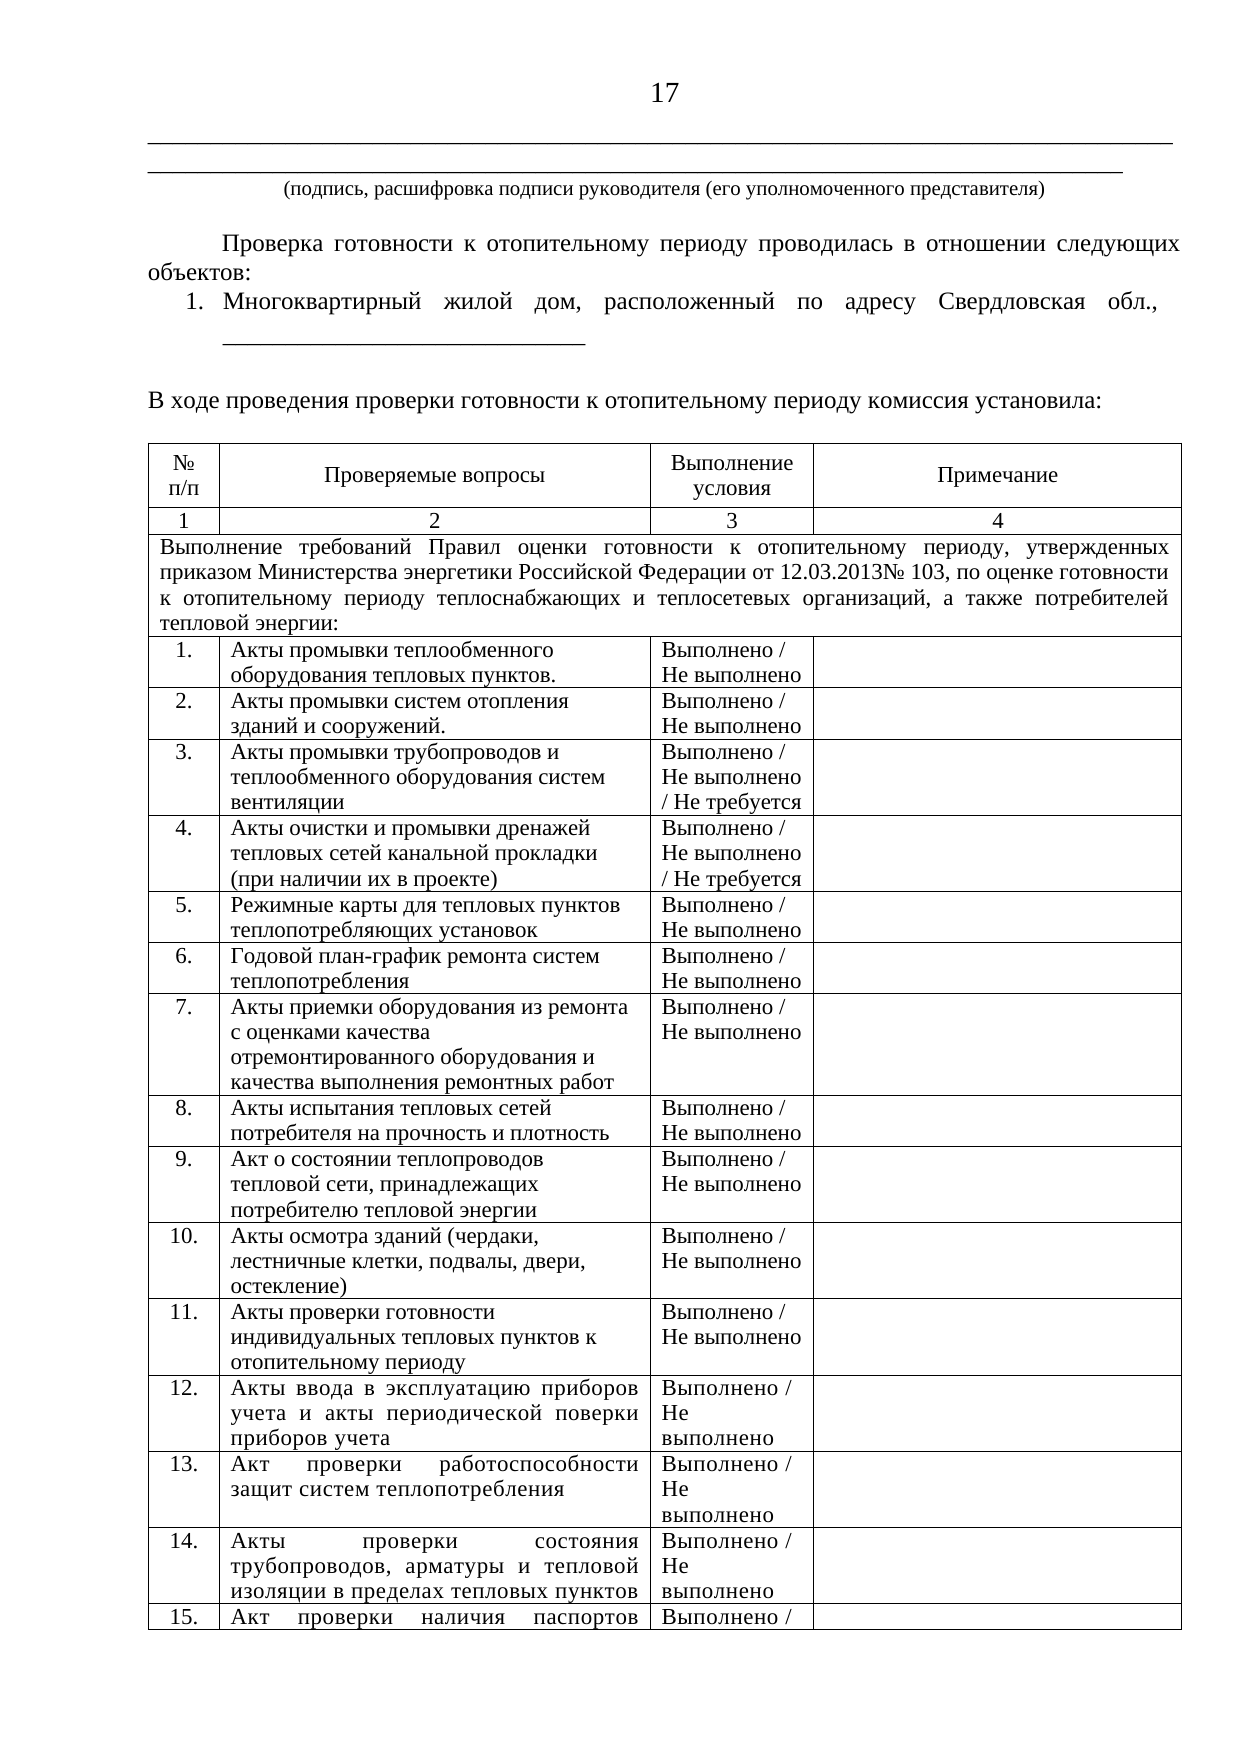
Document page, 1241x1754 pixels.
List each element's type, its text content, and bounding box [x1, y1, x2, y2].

table_cell 12. [149, 1376, 219, 1451]
table_cell Акт проверки работоспособности защит систем теплопотребления [220, 1452, 650, 1527]
table_cell Акты проверки готовности индивидуальных тепловых пунктов к отопительному периоду [220, 1299, 650, 1374]
table_cell 14. [149, 1528, 219, 1603]
table_cell Выполнено / Не выполнено / Не требуется [651, 740, 813, 815]
table_cell 11. [149, 1299, 219, 1374]
table_header Проверяемые вопросы [220, 444, 650, 507]
table_cell [814, 1376, 1181, 1451]
table_header № п/п [149, 444, 219, 507]
table_cell 10. [149, 1223, 219, 1298]
text ________________________________________________________________________________________________________________________________________________________________ [148, 118, 1181, 176]
table_cell 6. [149, 943, 219, 993]
table_cell [814, 1223, 1181, 1298]
table_cell [814, 994, 1181, 1094]
table_cell Выполнено / Не выполнено [651, 1096, 813, 1146]
text (подпись, расшифровка подписи руководителя (его уполномоченного представителя) [148, 176, 1181, 200]
table_cell 4 [814, 508, 1181, 534]
table_cell Акты очистки и промывки дренажей тепловых сетей канальной прокладки (при наличии их в проекте) [220, 816, 650, 891]
table_cell 2. [149, 688, 219, 738]
table_cell 2 [220, 508, 650, 534]
table_cell Акт о состоянии теплопроводов тепловой сети, принадлежащих потребителю тепловой энергии [220, 1147, 650, 1222]
text Проверка готовности к отопительному периоду проводилась в отношении следующих объектов: [148, 228, 1181, 286]
table_header Примечание [814, 444, 1181, 507]
table_cell Акты приемки оборудования из ремонта с оценками качества отремонтированного оборудования и качества выполнения ремонтных работ [220, 994, 650, 1094]
table_cell Выполнено / Не выполнено / Не требуется [651, 816, 813, 891]
table_cell Выполнено / Не выполнено [651, 1452, 813, 1527]
table_cell [814, 943, 1181, 993]
table_cell [814, 816, 1181, 891]
table_cell [814, 740, 1181, 815]
table_cell 9. [149, 1147, 219, 1222]
table_cell Акты промывки систем отопления зданий и сооружений. [220, 688, 650, 738]
table_cell 13. [149, 1452, 219, 1527]
table_cell [814, 1528, 1181, 1603]
table_cell [814, 1096, 1181, 1146]
table_cell 1. [149, 637, 219, 687]
table_cell [814, 1299, 1181, 1374]
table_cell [651, 1604, 813, 1629]
table_cell Выполнено / Не выполнено [651, 688, 813, 738]
table_cell [814, 637, 1181, 687]
table_cell Выполнено / Не выполнено [651, 892, 813, 942]
table_cell Выполнено / Не выполнено [651, 1147, 813, 1222]
table_cell Выполнено / Не выполнено [651, 1376, 813, 1451]
table_cell Выполнено / Не выполнено [651, 1299, 813, 1374]
table_cell Выполнено / Не выполнено [651, 1223, 813, 1298]
table_cell Акты ввода в эксплуатацию приборов учета и акты периодической поверки приборов учета [220, 1376, 650, 1451]
table_cell Выполнено / Не выполнено [651, 637, 813, 687]
table_cell Годовой план-график ремонта систем теплопотребления [220, 943, 650, 993]
table_cell Акты промывки теплообменного оборудования тепловых пунктов. [220, 637, 650, 687]
table_cell Выполнено / Не выполнено [651, 994, 813, 1094]
table_cell [814, 1604, 1181, 1629]
table_cell 1 [149, 508, 219, 534]
table_cell Выполнено / Не выполнено [651, 943, 813, 993]
table_cell Акты осмотра зданий (чердаки, лестничные клетки, подвалы, двери, остекление) [220, 1223, 650, 1298]
list Многоквартирный жилой дом, расположенный по адресу Свердловская обл., _____________________________ [185, 286, 1181, 348]
text В ходе проведения проверки готовности к отопительному периоду комиссия установила: [148, 385, 1181, 414]
table_cell [814, 688, 1181, 738]
table_header Выполнение условия [651, 444, 813, 507]
table_cell 3. [149, 740, 219, 815]
table_cell [814, 892, 1181, 942]
table_cell 15. [149, 1604, 219, 1629]
table_cell Выполнено / Не выполнено [651, 1528, 813, 1603]
table_cell 4. [149, 816, 219, 891]
table_cell Акты испытания тепловых сетей потребителя на прочность и плотность [220, 1096, 650, 1146]
table_cell Акты промывки трубопроводов и теплообменного оборудования систем вентиляции [220, 740, 650, 815]
table_cell 5. [149, 892, 219, 942]
table_cell 8. [149, 1096, 219, 1146]
table_cell Акты проверки состояния трубопроводов, арматуры и тепловой изоляции в пределах тепловых пунктов [220, 1528, 650, 1603]
table_cell [814, 1147, 1181, 1222]
table_cell 7. [149, 994, 219, 1094]
table_cell 3 [651, 508, 813, 534]
table_cell [814, 1452, 1181, 1527]
table_cell Выполнение требований Правил оценки готовности к отопительному периоду, утвержденных приказом Министерства энергетики Российской Федерации от 12.03.2013№ 103, по оценке готовности к отопительному периоду теплоснабжающих и теплосетевых организаций, а также потребителей тепловой энергии: [149, 535, 1181, 636]
table_cell Режимные карты для тепловых пунктов теплопотребляющих установок [220, 892, 650, 942]
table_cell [220, 1604, 650, 1629]
